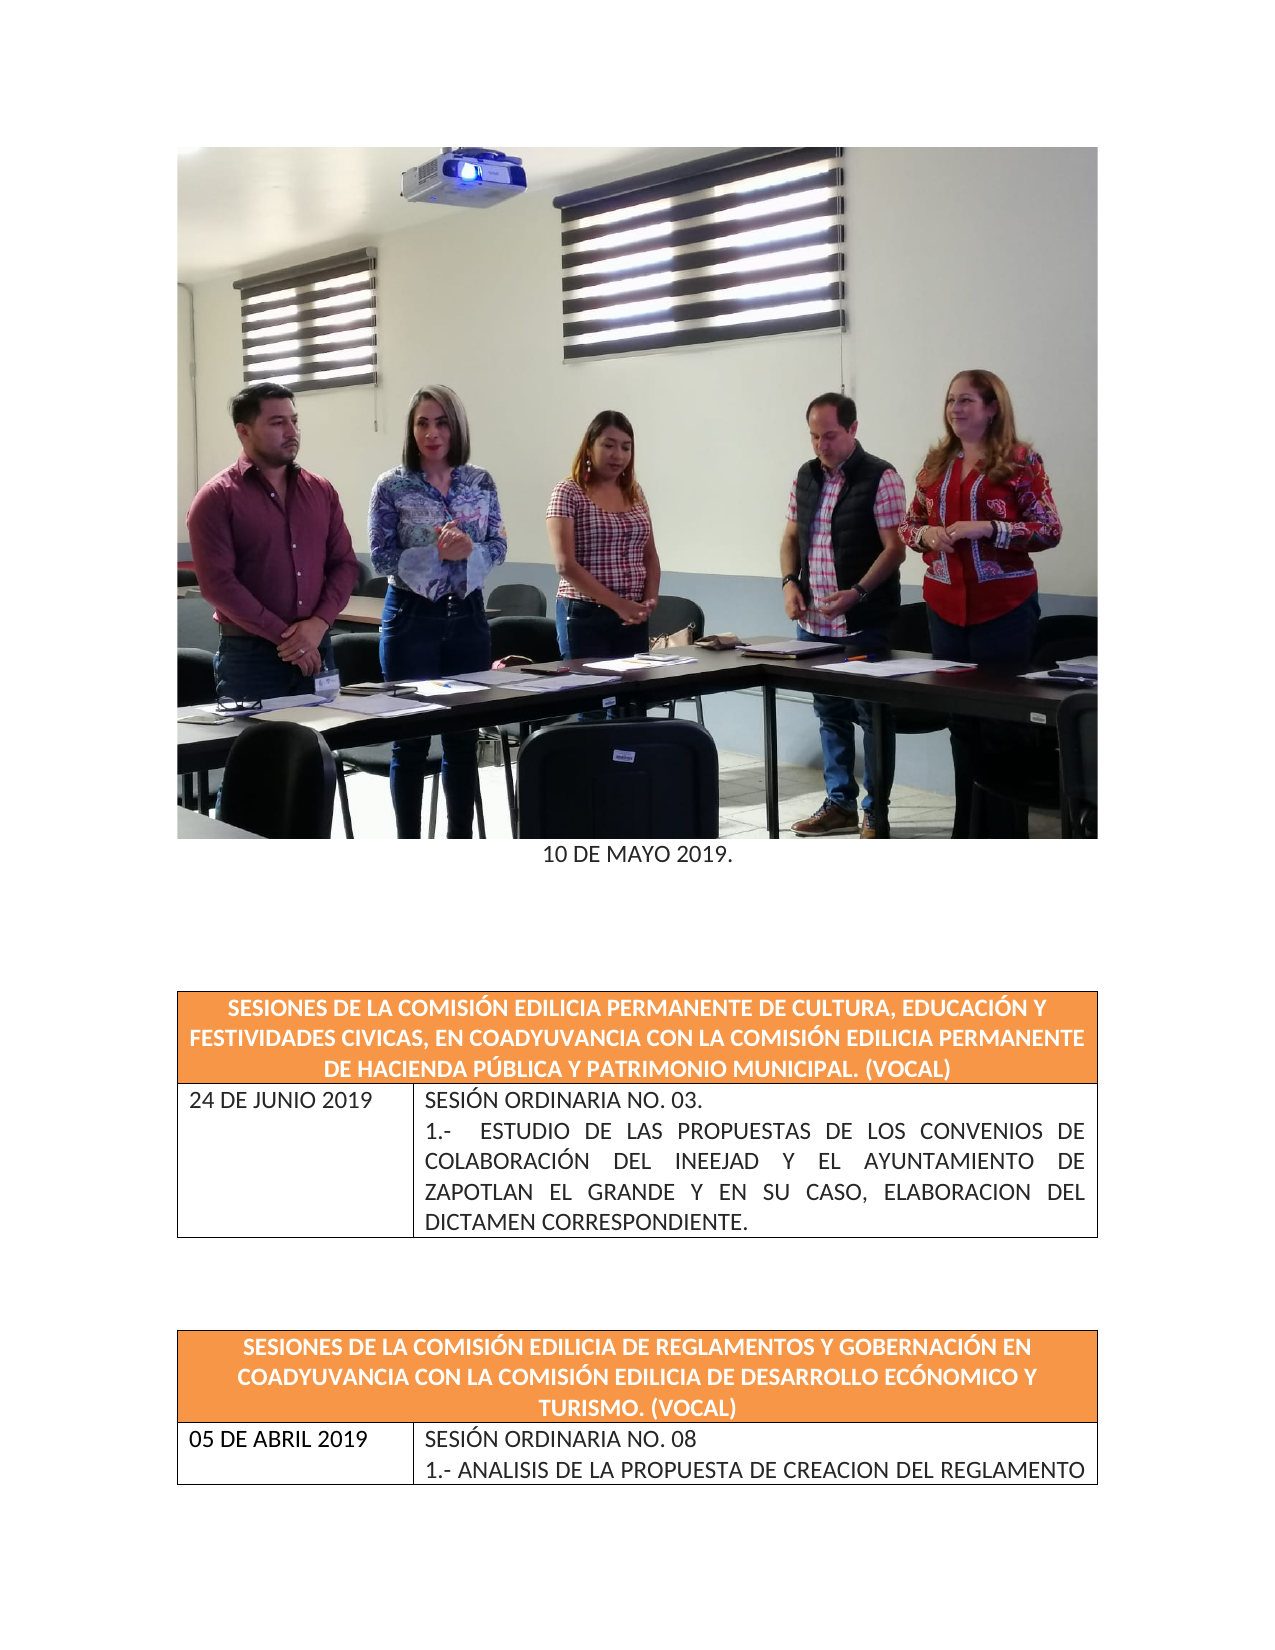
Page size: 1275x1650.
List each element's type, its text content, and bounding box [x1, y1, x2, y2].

table_header sesiones de la comisión edilicia de reglamentos y gobernación en coadyuvancia con la comisión edilicia de desarrollo ecónomico y turismo. (vocal) [178, 1331, 1097, 1422]
table_header sesiones de la comisión edilicia permanente de cultura, educación y festividades civicas, en coadyuvancia con la comisión edilicia permanente de hacienda pública y patrimonio municipal. (vocal) [178, 992, 1097, 1083]
table_cell 05 DE ABRIL 2019 [178, 1423, 413, 1484]
picture [177, 147, 1098, 839]
table_cell 24 de junio 2019 [178, 1084, 413, 1237]
text 10 de mayo 2019. [177, 839, 1098, 869]
table_cell sesión ordinaria no. 03. 1.- estudio de las propuestas de los convenios de colaboración del ineejad y el ayuntamiento de zapotlan el grande y en su caso, elaboracion del dictamen correspondiente. [414, 1084, 1097, 1237]
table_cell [414, 1423, 1097, 1484]
